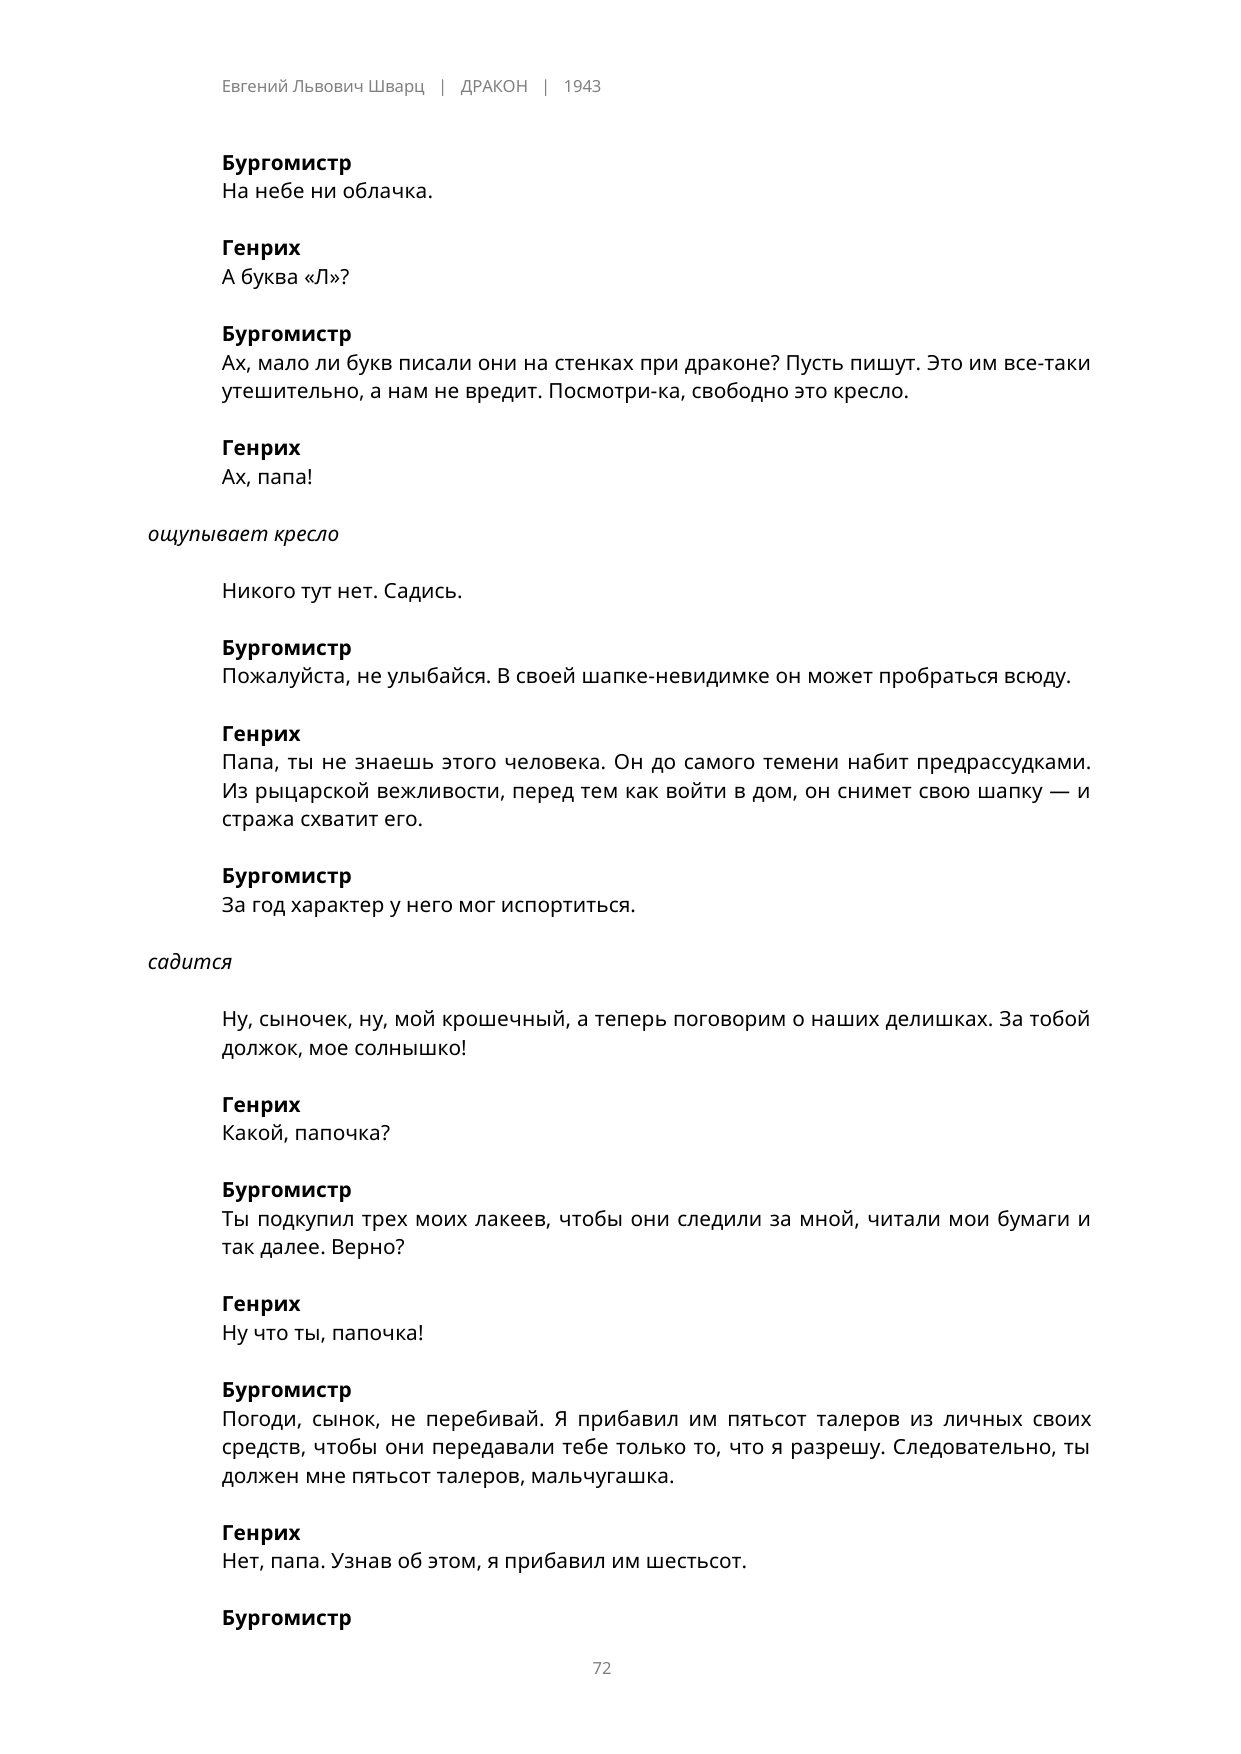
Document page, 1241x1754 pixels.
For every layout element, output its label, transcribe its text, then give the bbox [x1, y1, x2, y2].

text Бургомистр [222, 861, 1092, 890]
text Погоди, сынок, не перебивай. Я прибавил им пятьсот талеров из личных своих средств, чтобы они передавали тебе только то, что я разрешу. Следовательно, ты должен мне пятьсот талеров, мальчугашка. [222, 1403, 1092, 1489]
text Ну, сыночек, ну, мой крошечный, а теперь поговорим о наших делишках. За тобой должок, мое солнышко! [222, 1004, 1092, 1061]
text Ну что ты, папочка! [222, 1318, 1092, 1346]
text Генрих [222, 1518, 1092, 1546]
text садится [148, 947, 1092, 975]
text Ты подкупил трех моих лакеев, чтобы они следили за мной, читали мои бумаги и так далее. Верно? [222, 1204, 1092, 1261]
text Генрих [222, 433, 1092, 462]
text Генрих [222, 718, 1092, 747]
text Бургомистр [222, 1375, 1092, 1403]
text Бургомистр [222, 1175, 1092, 1204]
text Ах, мало ли букв писали они на стенках при драконе? Пусть пишут. Это им все-таки утешительно, а нам не вредит. Посмотри-ка, свободно это кресло. [222, 347, 1092, 404]
text Ах, папа! [222, 462, 1092, 490]
text Нет, папа. Узнав об этом, я прибавил им шестьсот. [222, 1546, 1092, 1575]
text Какой, папочка? [222, 1118, 1092, 1147]
text Пожалуйста, не улыбайся. В своей шапке-невидимке он может пробраться всюду. [222, 661, 1092, 690]
text Бургомистр [222, 148, 1092, 176]
text Генрих [222, 1289, 1092, 1318]
text На небе ни облачка. [222, 176, 1092, 205]
text А буква «Л»? [222, 262, 1092, 290]
text Генрих [222, 1089, 1092, 1118]
text Бургомистр [222, 319, 1092, 347]
text Бургомистр [222, 633, 1092, 661]
text Генрих [222, 233, 1092, 262]
text Бургомистр [222, 1603, 1092, 1632]
text Никого тут нет. Садись. [222, 576, 1092, 604]
text ощупывает кресло [148, 519, 1092, 547]
text Папа, ты не знаешь этого человека. Он до самого темени набит предрассудками. Из рыцарской вежливости, перед тем как войти в дом, он снимет свою шапку — и стража схватит его. [222, 747, 1092, 833]
text За год характер у него мог испортиться. [222, 890, 1092, 918]
